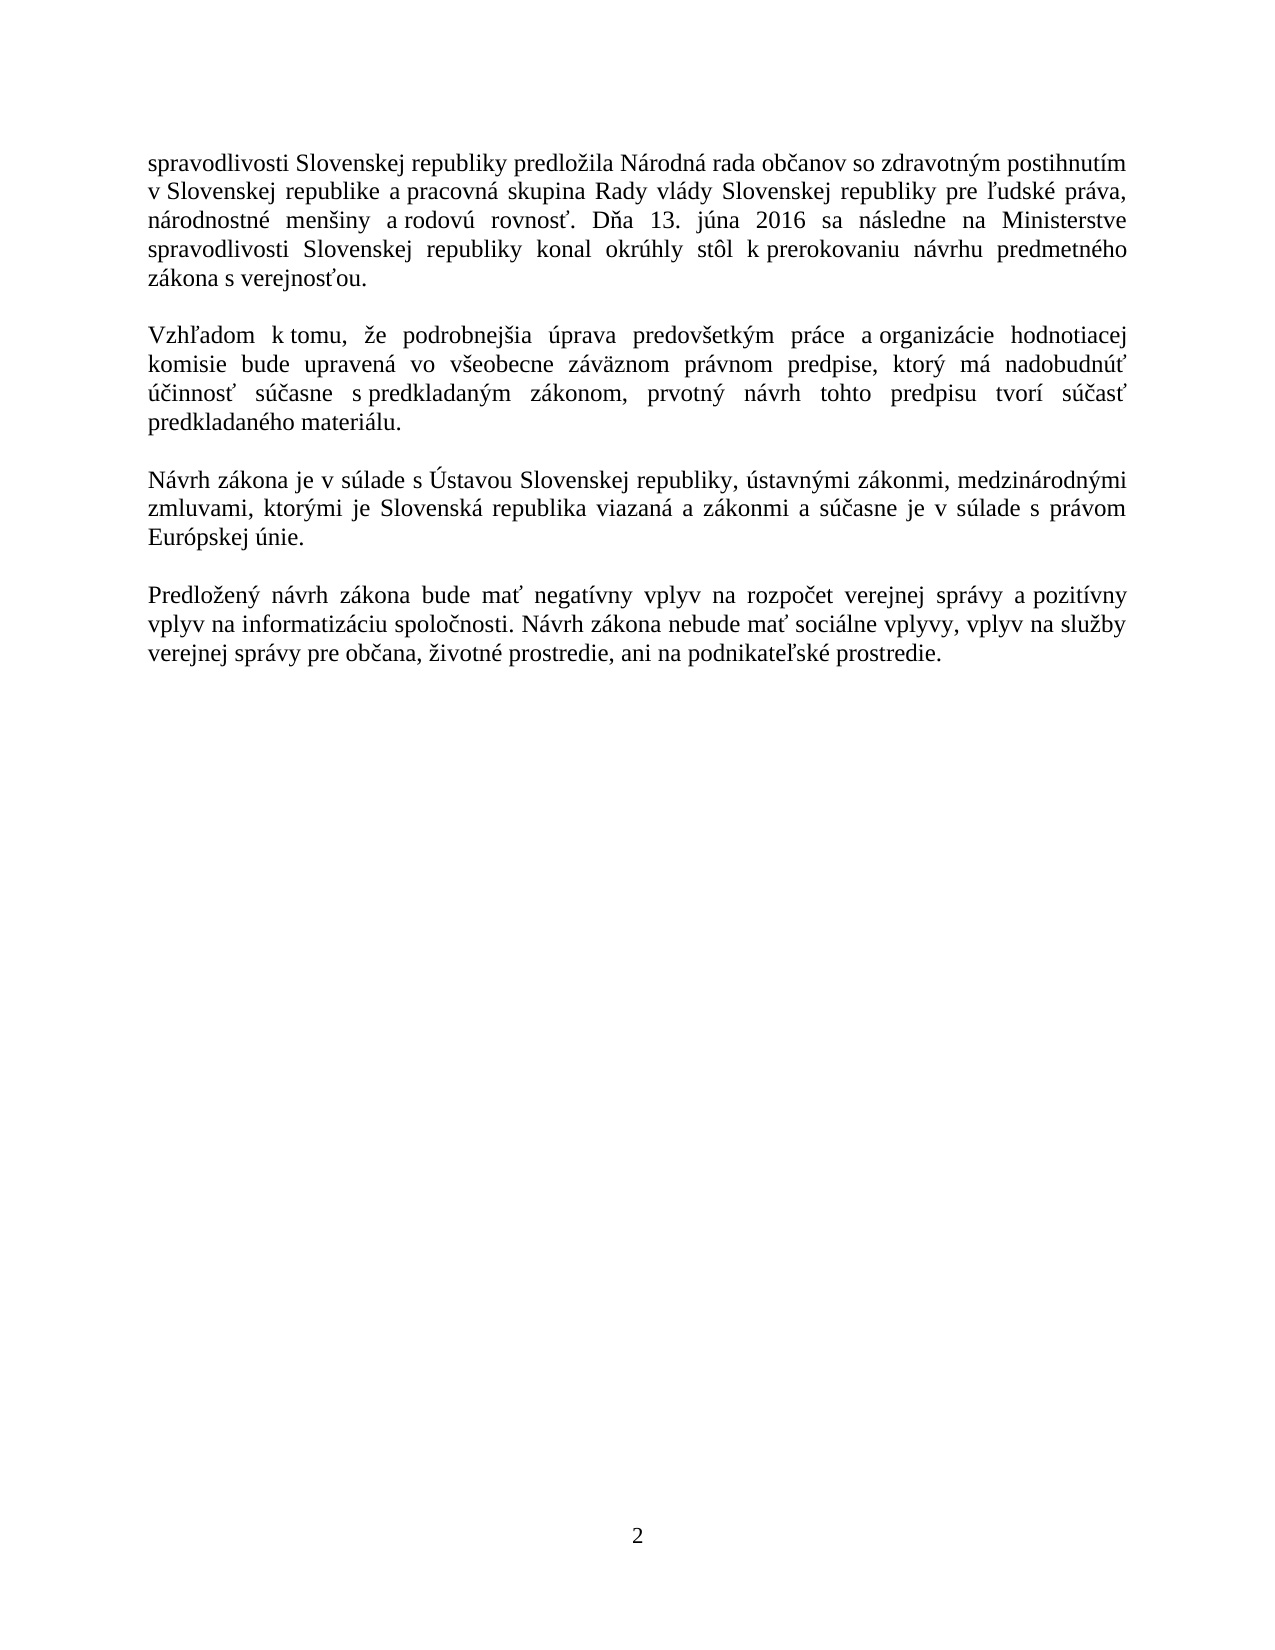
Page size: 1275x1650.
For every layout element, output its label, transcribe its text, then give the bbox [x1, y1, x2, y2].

text Návrh zákona je v súlade s Ústavou Slovenskej republiky, ústavnými zákonmi, medzinárodnými zmluvami, ktorými je Slovenská republika viazaná a zákonmi a súčasne je v súlade s právom Európskej únie. [148, 465, 1127, 551]
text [148, 148, 1127, 291]
text Predložený návrh zákona bude mať negatívny vplyv na rozpočet verejnej správy a pozitívny vplyv na informatizáciu spoločnosti. Návrh zákona nebude mať sociálne vplyvy, vplyv na služby verejnej správy pre občana, životné prostredie, ani na podnikateľské prostredie. [148, 580, 1127, 666]
text Vzhľadom k tomu, že podrobnejšia úprava predovšetkým práce a organizácie hodnotiacej komisie bude upravená vo všeobecne záväznom právnom predpise, ktorý má nadobudnúť účinnosť súčasne s predkladaným zákonom, prvotný návrh tohto predpisu tvorí súčasť predkladaného materiálu. [148, 321, 1127, 436]
